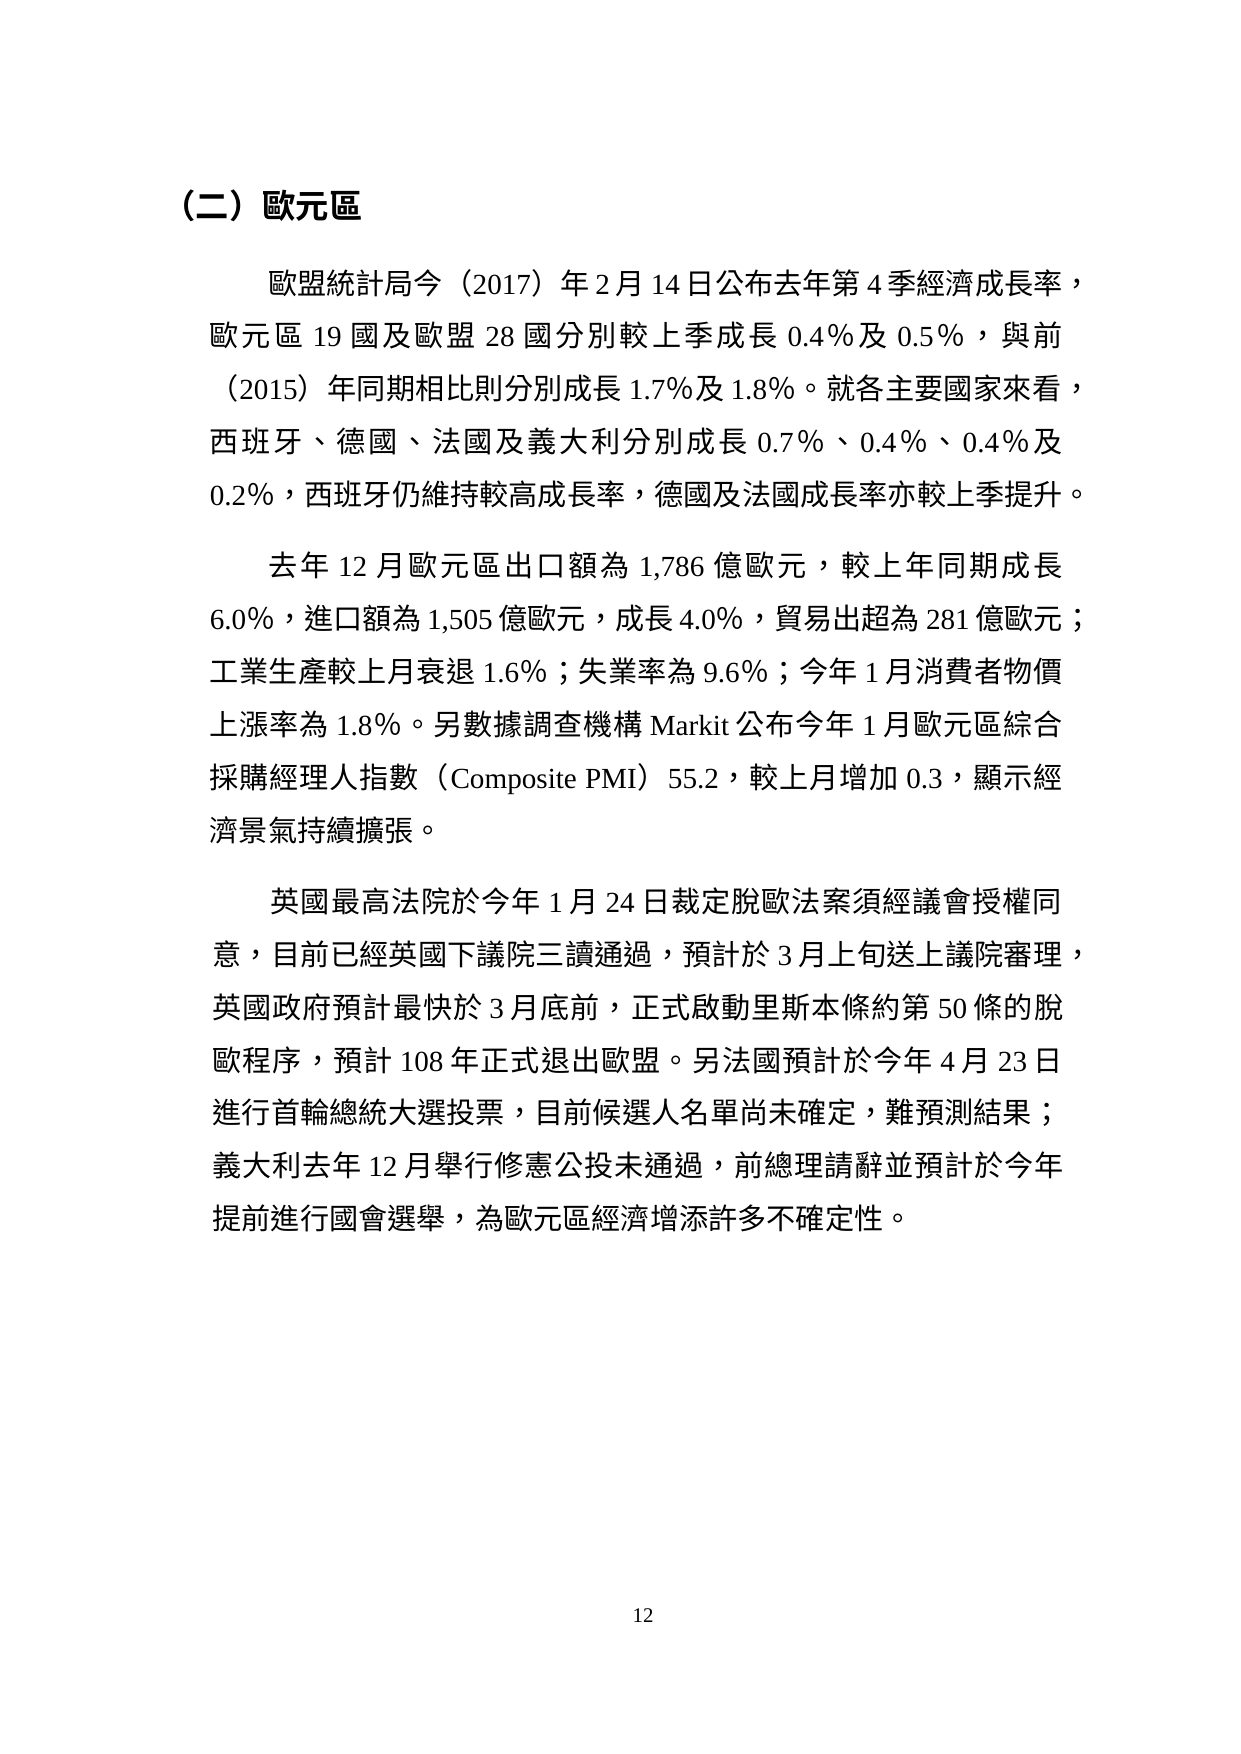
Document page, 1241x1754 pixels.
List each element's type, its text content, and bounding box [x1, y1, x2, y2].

text 歐盟統計局今（2017）年2月14日公布去年第4季經濟成長率，歐元區19國及歐盟28國分別較上季成長0.4％及0.5％，與前（2015）年同期相比則分別成長1.7％及1.8％。就各主要國家來看，西班牙、德國、法國及義大利分別成長0.7％、0.4％、0.4％及0.2％，西班牙仍維持較高成長率，德國及法國成長率亦較上季提升。 [209, 260, 1063, 514]
text 去年12月歐元區出口額為1,786億歐元，較上年同期成長6.0％，進口額為1,505億歐元，成長4.0％，貿易出超為281億歐元；工業生產較上月衰退1.6％；失業率為9.6％；今年1月消費者物價上漲率為1.8％。另數據調查機構Markit公布今年1月歐元區綜合採購經理人指數（Composite PMI）55.2，較上月增加0.3，顯示經濟景氣持續擴張。 [209, 543, 1063, 849]
text 英國最高法院於今年1月24日裁定脫歐法案須經議會授權同意，目前已經英國下議院三讀通過，預計於3月上旬送上議院審理，英國政府預計最快於3月底前，正式啟動里斯本條約第50條的脫歐程序，預計108年正式退出歐盟。另法國預計於今年4月23日進行首輪總統大選投票，目前候選人名單尚未確定，難預測結果；義大利去年12月舉行修憲公投未通過，前總理請辭並預計於今年提前進行國會選舉，為歐元區經濟增添許多不確定性。 [212, 879, 1063, 1238]
text （二）歐元區 [162, 166, 1054, 241]
